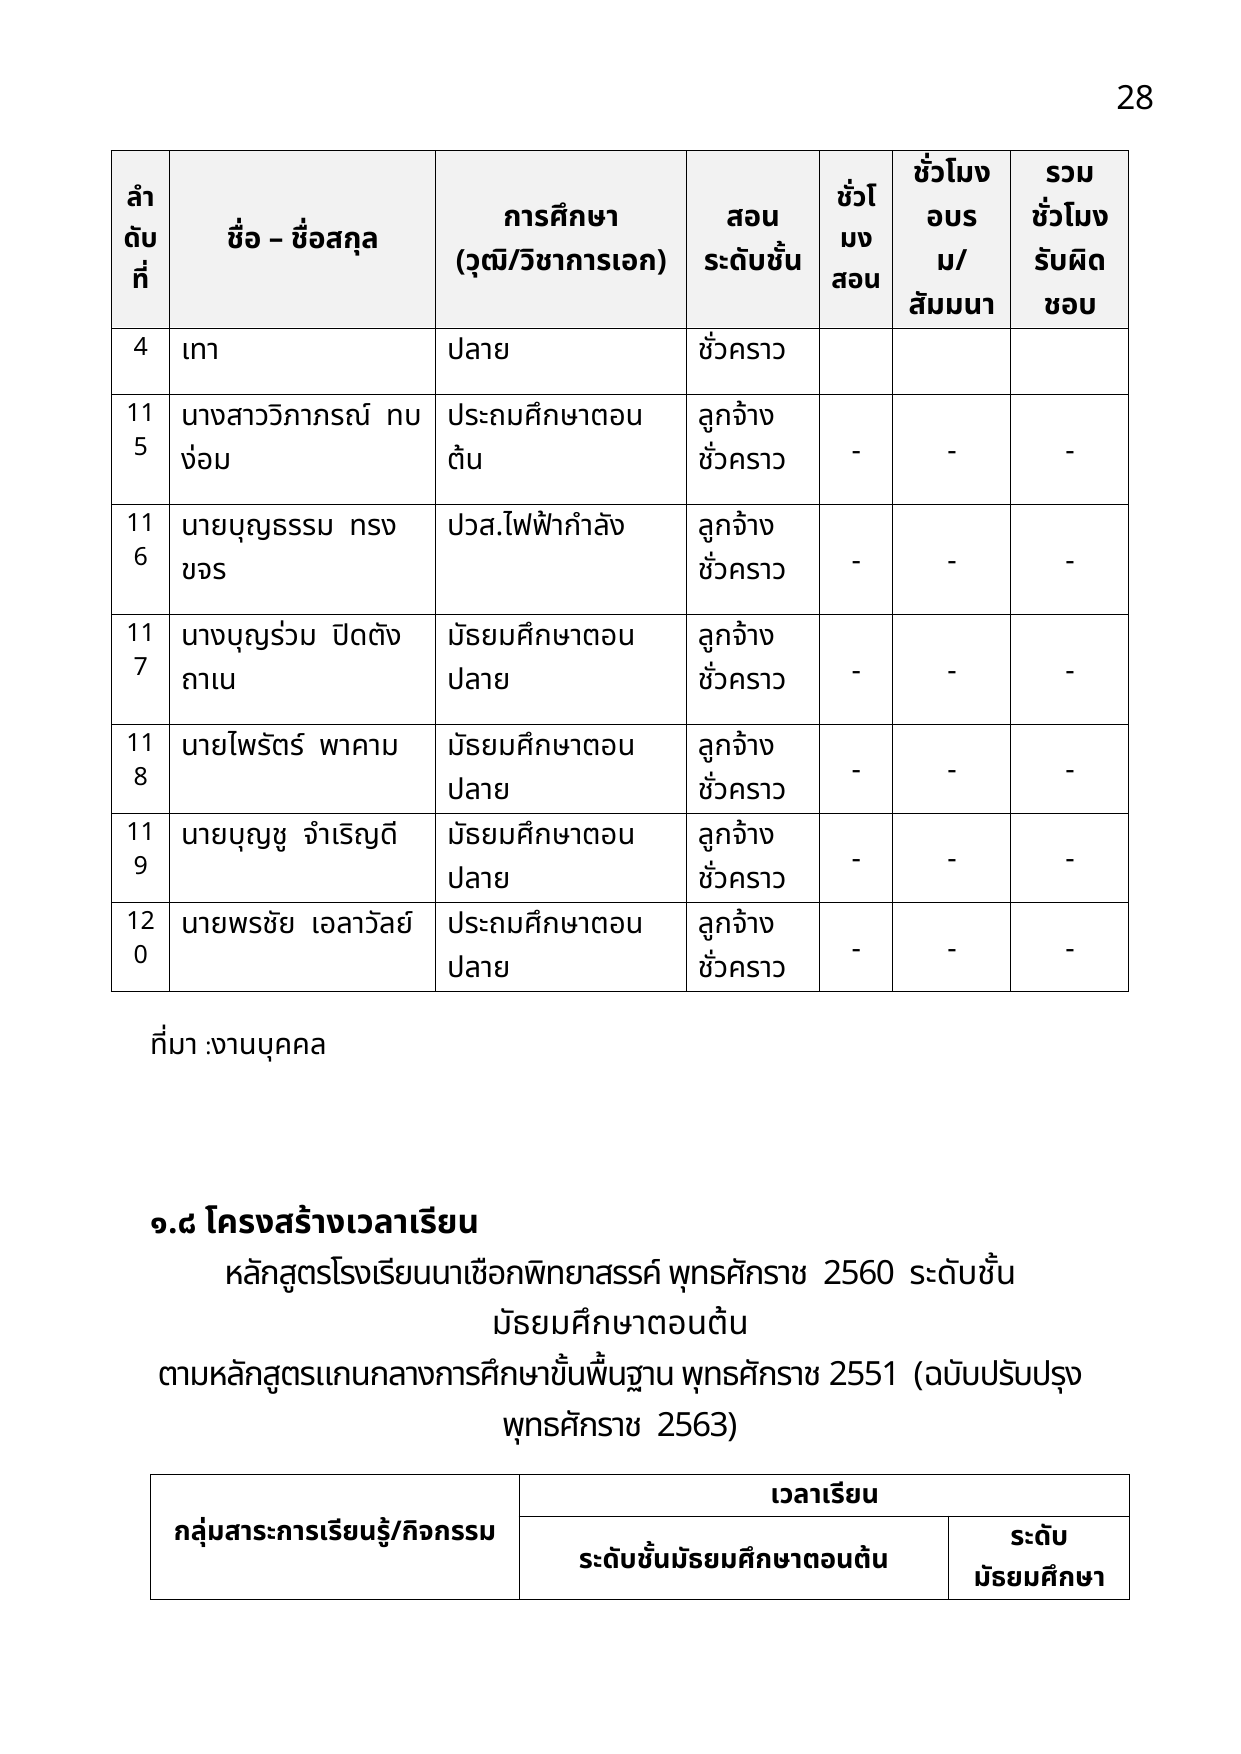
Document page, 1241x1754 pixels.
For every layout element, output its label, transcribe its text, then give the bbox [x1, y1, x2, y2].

table_cell - [1011, 615, 1128, 723]
table_cell 114 [112, 329, 169, 393]
table_header เวลาเรียน [520, 1475, 1129, 1516]
table_cell ปวส.ไฟฟ้ากำลัง [436, 505, 686, 613]
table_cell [949, 1517, 1129, 1598]
table_cell ลูกจ้างชั่วคราว [687, 395, 819, 503]
table_cell - [820, 903, 892, 991]
table_cell มัธยมศึกษาตอนปลาย [436, 814, 686, 902]
table_cell - [1011, 505, 1128, 613]
table_header ชั่วโมงสอน [820, 151, 892, 327]
table_cell มัธยมศึกษาตอนปลาย [436, 725, 686, 813]
table_header รวมชั่วโมงรับผิดชอบ [1011, 151, 1128, 327]
table_cell 119 [112, 814, 169, 902]
table_cell 118 [112, 725, 169, 813]
table_header ชื่อ – ชื่อสกุล [170, 151, 435, 327]
table_cell นางบุญร่วม ปิดตังถาเน [170, 615, 435, 723]
table_cell นายบุญชู จำเริญดี [170, 814, 435, 902]
table_cell - [1011, 329, 1128, 393]
table_cell - [893, 615, 1010, 723]
table_cell ลูกจ้างชั่วคราว [687, 615, 819, 723]
table_cell นายบุญธรรม ทรงขจร [170, 505, 435, 613]
table_cell ประถมศึกษาตอนปลาย [436, 329, 686, 393]
table_cell - [893, 903, 1010, 991]
table_cell ลูกจ้างชั่วคราว [687, 505, 819, 613]
table_cell - [1011, 814, 1128, 902]
table_cell - [820, 814, 892, 902]
table_cell - [893, 725, 1010, 813]
table_cell ลูกจ้างชั่วคราว [687, 329, 819, 393]
table_cell นายไพรัตร์ พาคาม [170, 725, 435, 813]
table_cell มัธยมศึกษาตอนปลาย [436, 615, 686, 723]
table_cell 115 [112, 395, 169, 503]
table_cell นางประยัติ ประทุมเทา [170, 329, 435, 393]
text ๑.๘ โครงสร้างเวลาเรียน [150, 1198, 1090, 1249]
text หลักสูตรโรงเรียนนาเชือกพิทยาสรรค์ พุทธศักราช 2560 ระดับชั้นมัธยมศึกษาตอนต้น ตามหลักสูตรแกนกลางการศึกษาขั้นพื้นฐาน พุทธศักราช 2551 (ฉบับปรับปรุง พุทธศักราช 2563) [150, 1249, 1090, 1451]
table_cell - [820, 505, 892, 613]
table_cell - [820, 615, 892, 723]
table_cell 120 [112, 903, 169, 991]
table_cell ประถมศึกษาตอนต้น [436, 395, 686, 503]
table_cell - [820, 395, 892, 503]
table_cell ลูกจ้างชั่วคราว [687, 725, 819, 813]
table_header การศึกษา (วุฒิ/วิชาการเอก) [436, 151, 686, 327]
table_cell ลูกจ้างชั่วคราว [687, 814, 819, 902]
table_cell - [893, 395, 1010, 503]
table_cell - [1011, 903, 1128, 991]
table_header สอนระดับชั้น [687, 151, 819, 327]
table_cell - [893, 505, 1010, 613]
table_header กลุ่มสาระการเรียนรู้/กิจกรรม [151, 1475, 519, 1598]
table_cell - [893, 329, 1010, 393]
table_cell ประถมศึกษาตอนปลาย [436, 903, 686, 991]
table_cell - [1011, 725, 1128, 813]
table_cell - [820, 329, 892, 393]
table_cell 117 [112, 615, 169, 723]
table_cell ลูกจ้างชั่วคราว [687, 903, 819, 991]
table_header ชั่วโมงอบรม/สัมมนา [893, 151, 1010, 327]
text ที่มา :งานบุคคล [150, 1023, 1090, 1067]
table_cell - [820, 725, 892, 813]
table_header ลำ ดับที่ [112, 151, 169, 327]
table_cell นายพรชัย เอลาวัลย์ [170, 903, 435, 991]
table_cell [520, 1517, 948, 1598]
table_cell นางสาววิภาภรณ์ ทบง่อม [170, 395, 435, 503]
table_cell - [893, 814, 1010, 902]
table_cell 116 [112, 505, 169, 613]
table_cell - [1011, 395, 1128, 503]
